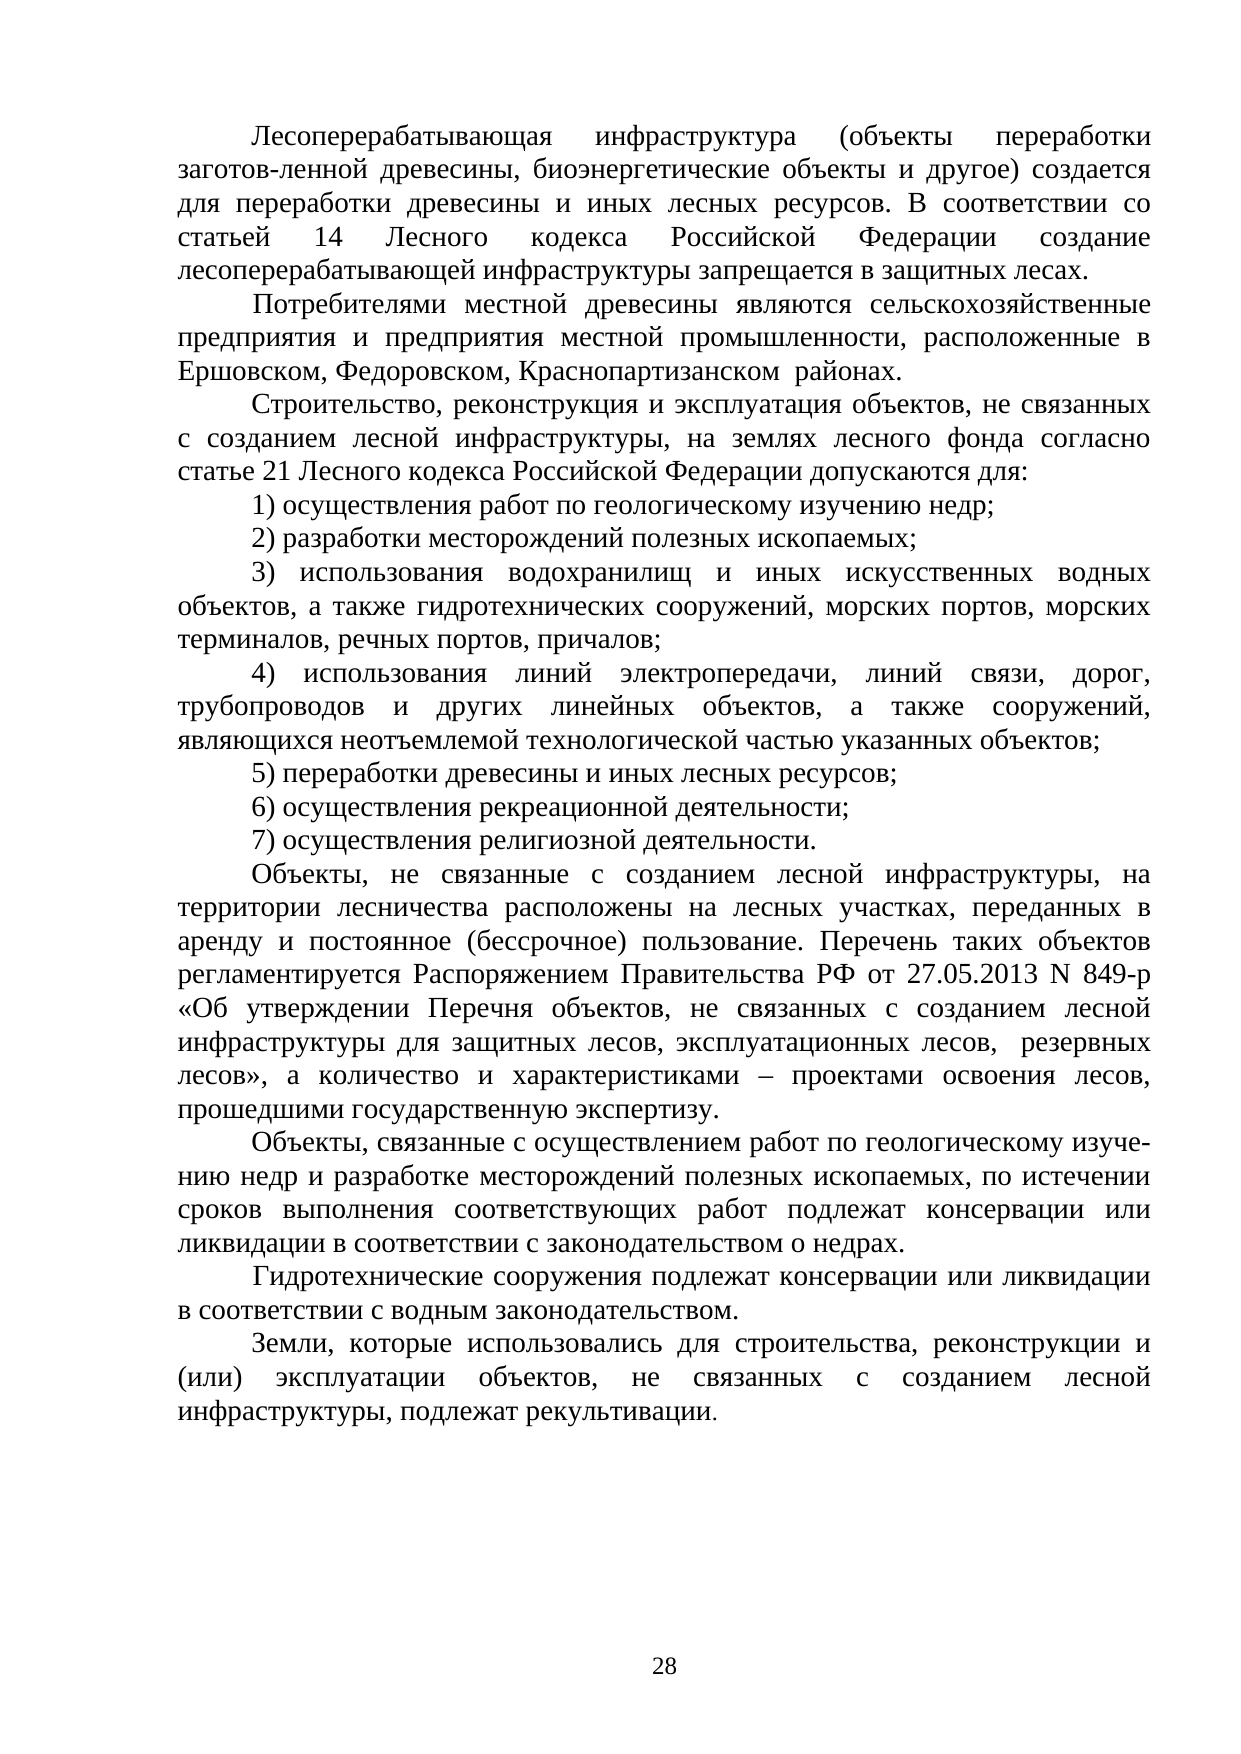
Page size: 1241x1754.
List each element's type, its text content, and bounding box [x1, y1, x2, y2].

text 4) использования линий электропередачи, линий связи, дорог, трубопроводов и других линейных объектов, а также сооружений, являющихся неотъемлемой технологической частью указанных объектов; [177, 655, 1152, 755]
text 6) осуществления рекреационной деятельности; [177, 789, 1152, 822]
text Объекты, не связанные с созданием лесной инфраструктуры, на территории лесничества расположены на лесных участках, переданных в аренду и постоянное (бессрочное) пользование. Перечень таких объектов регламентируется Распоряжением Правительства РФ от 27.05.2013 N 849-р «Об утверждении Перечня объектов, не связанных с созданием лесной инфраструктуры для защитных лесов, эксплуатационных лесов, резервных лесов», а количество и характеристиками – проектами освоения лесов, прошедшими государственную экспертизу. [177, 856, 1152, 1124]
text 1) осуществления работ по геологическому изучению недр; [177, 487, 1152, 521]
text Гидротехнические сооружения подлежат консервации или ликвидации в соответствии с водным законодательством. [177, 1258, 1152, 1326]
text Объекты, связанные с осуществлением работ по геологическому изуче-нию недр и разработке месторождений полезных ископаемых, по истечении сроков выполнения соответствующих работ подлежат консервации или ликвидации в соответствии с законодательством о недрах. [177, 1124, 1152, 1258]
text 5) переработки древесины и иных лесных ресурсов; [177, 755, 1152, 789]
text 3) использования водохранилищ и иных искусственных водных объектов, а также гидротехнических сооружений, морских портов, морских терминалов, речных портов, причалов; [177, 554, 1152, 655]
text 7) осуществления религиозной деятельности. [177, 822, 1152, 856]
text Лесоперерабатывающая инфраструктура (объекты переработки заготов-ленной древесины, биоэнергетические объекты и другое) создается для переработки древесины и иных лесных ресурсов. В соответствии со статьей 14 Лесного кодекса Российской Федерации создание лесоперерабатывающей инфраструктуры запрещается в защитных лесах. [177, 118, 1152, 286]
text Земли, которые использовались для строительства, реконструкции и (или) эксплуатации объектов, не связанных с созданием лесной инфраструктуры, подлежат рекультивации. [177, 1326, 1152, 1426]
text 2) разработки месторождений полезных ископаемых; [177, 521, 1152, 554]
text Строительство, реконструкция и эксплуатация объектов, не связанных с созданием лесной инфраструктуры, на землях лесного фонда согласно статье 21 Лесного кодекса Российской Федерации допускаются для: [177, 386, 1152, 487]
text Потребителями местной древесины являются сельскохозяйственные предприятия и предприятия местной промышленности, расположенные в Ершовском, Федоровском, Краснопартизанском районах. [177, 286, 1152, 386]
